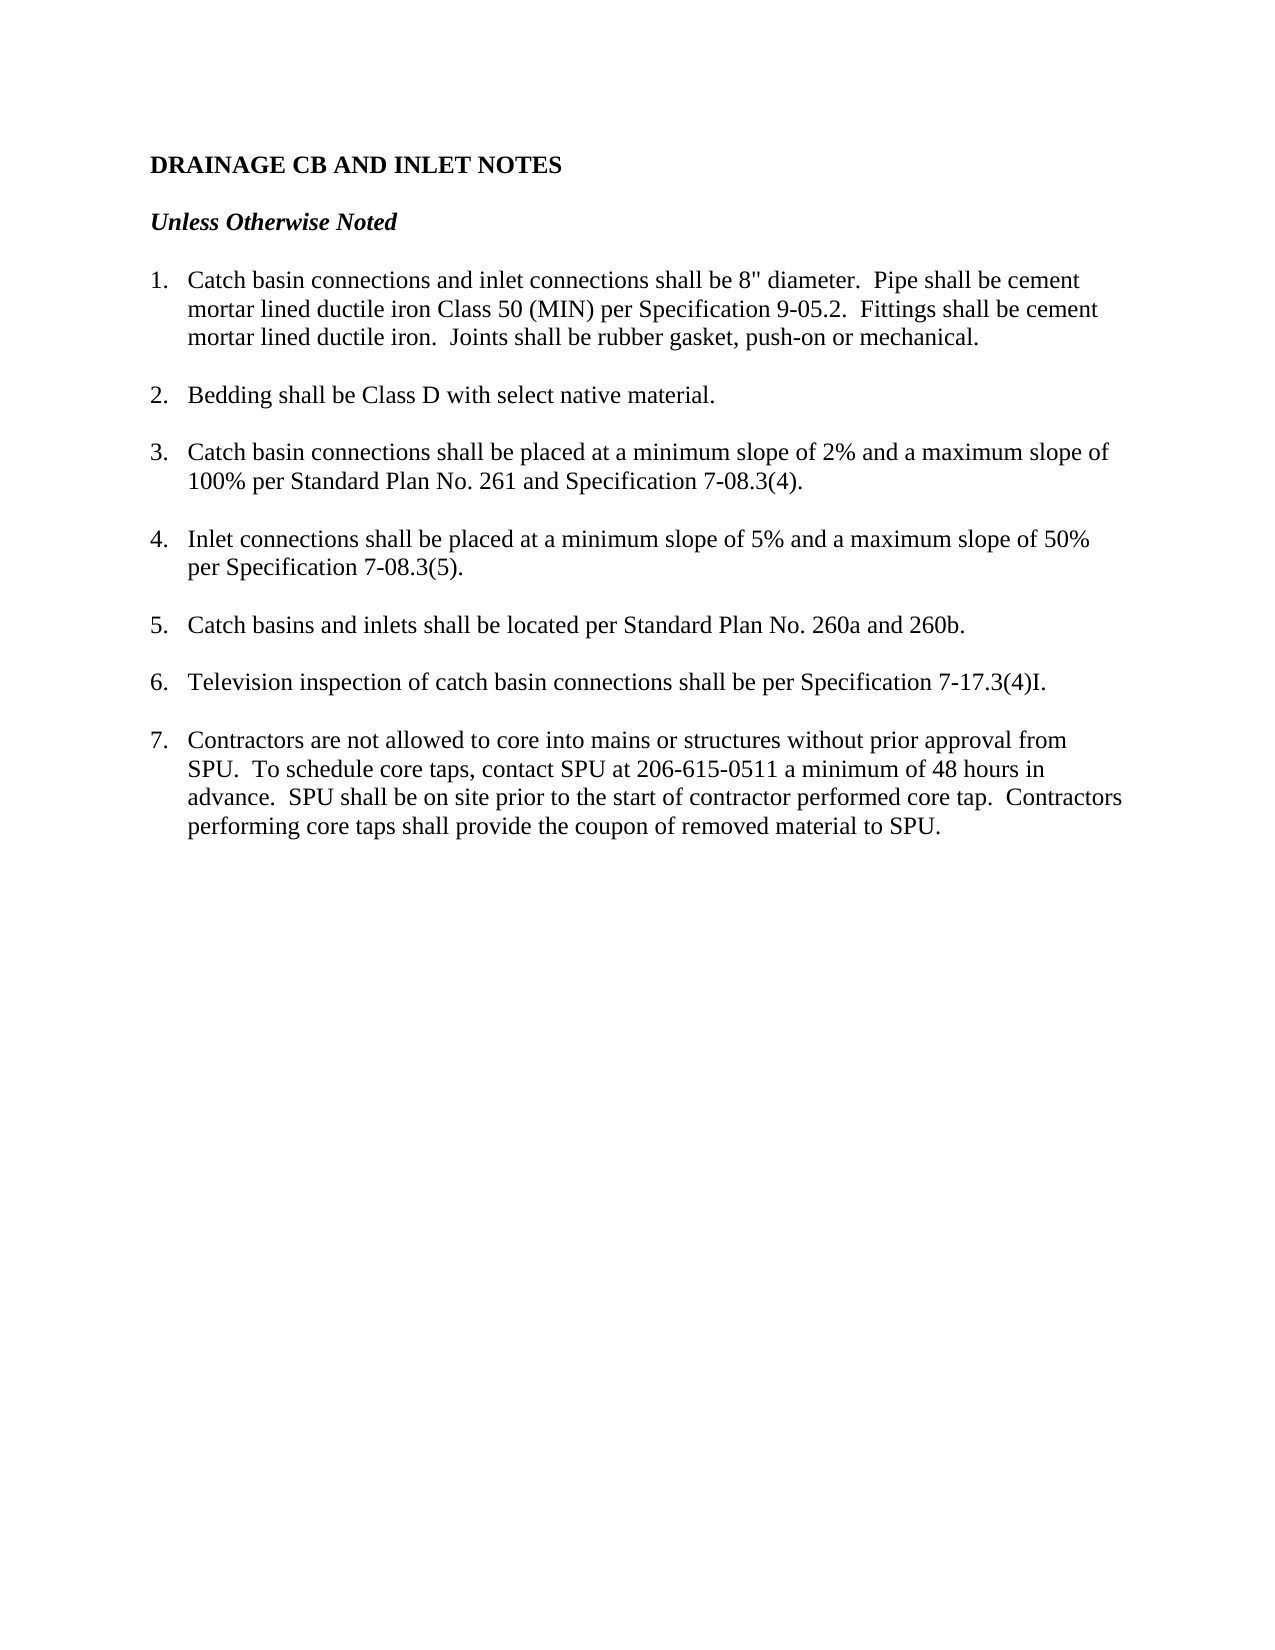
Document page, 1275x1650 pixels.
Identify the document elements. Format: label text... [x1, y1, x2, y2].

list Contractors are not allowed to core into mains or structures without prior approval from SPU. To schedule core taps, contact SPU at 206-615-0511 a minimum of 48 hours in advance. SPU shall be on site prior to the start of contractor performed core tap. Contractors performing core taps shall provide the coupon of removed material to SPU. [150, 725, 1125, 840]
list Catch basins and inlets shall be located per Standard Plan No. 260a and 260b. [150, 610, 1125, 639]
list Inlet connections shall be placed at a minimum slope of 5% and a maximum slope of 50% per Specification 7-08.3(5). [150, 524, 1125, 581]
list Television inspection of catch basin connections shall be per Specification 7-17.3(4)I. [150, 667, 1125, 696]
text Unless Otherwise Noted [150, 207, 1125, 236]
list Catch basin connections shall be placed at a minimum slope of 2% and a maximum slope of 100% per Standard Plan No. 261 and Specification 7-08.3(4). [150, 437, 1125, 495]
text DRAINAGE CB AND INLET NOTES [150, 150, 1125, 179]
list Catch basin connections and inlet connections shall be 8" diameter. Pipe shall be cement mortar lined ductile iron Class 50 (MIN) per Specification 9-05.2. Fittings shall be cement mortar lined ductile iron. Joints shall be rubber gasket, push-on or mechanical. [150, 265, 1125, 351]
list Bedding shall be Class D with select native material. [150, 380, 1125, 409]
